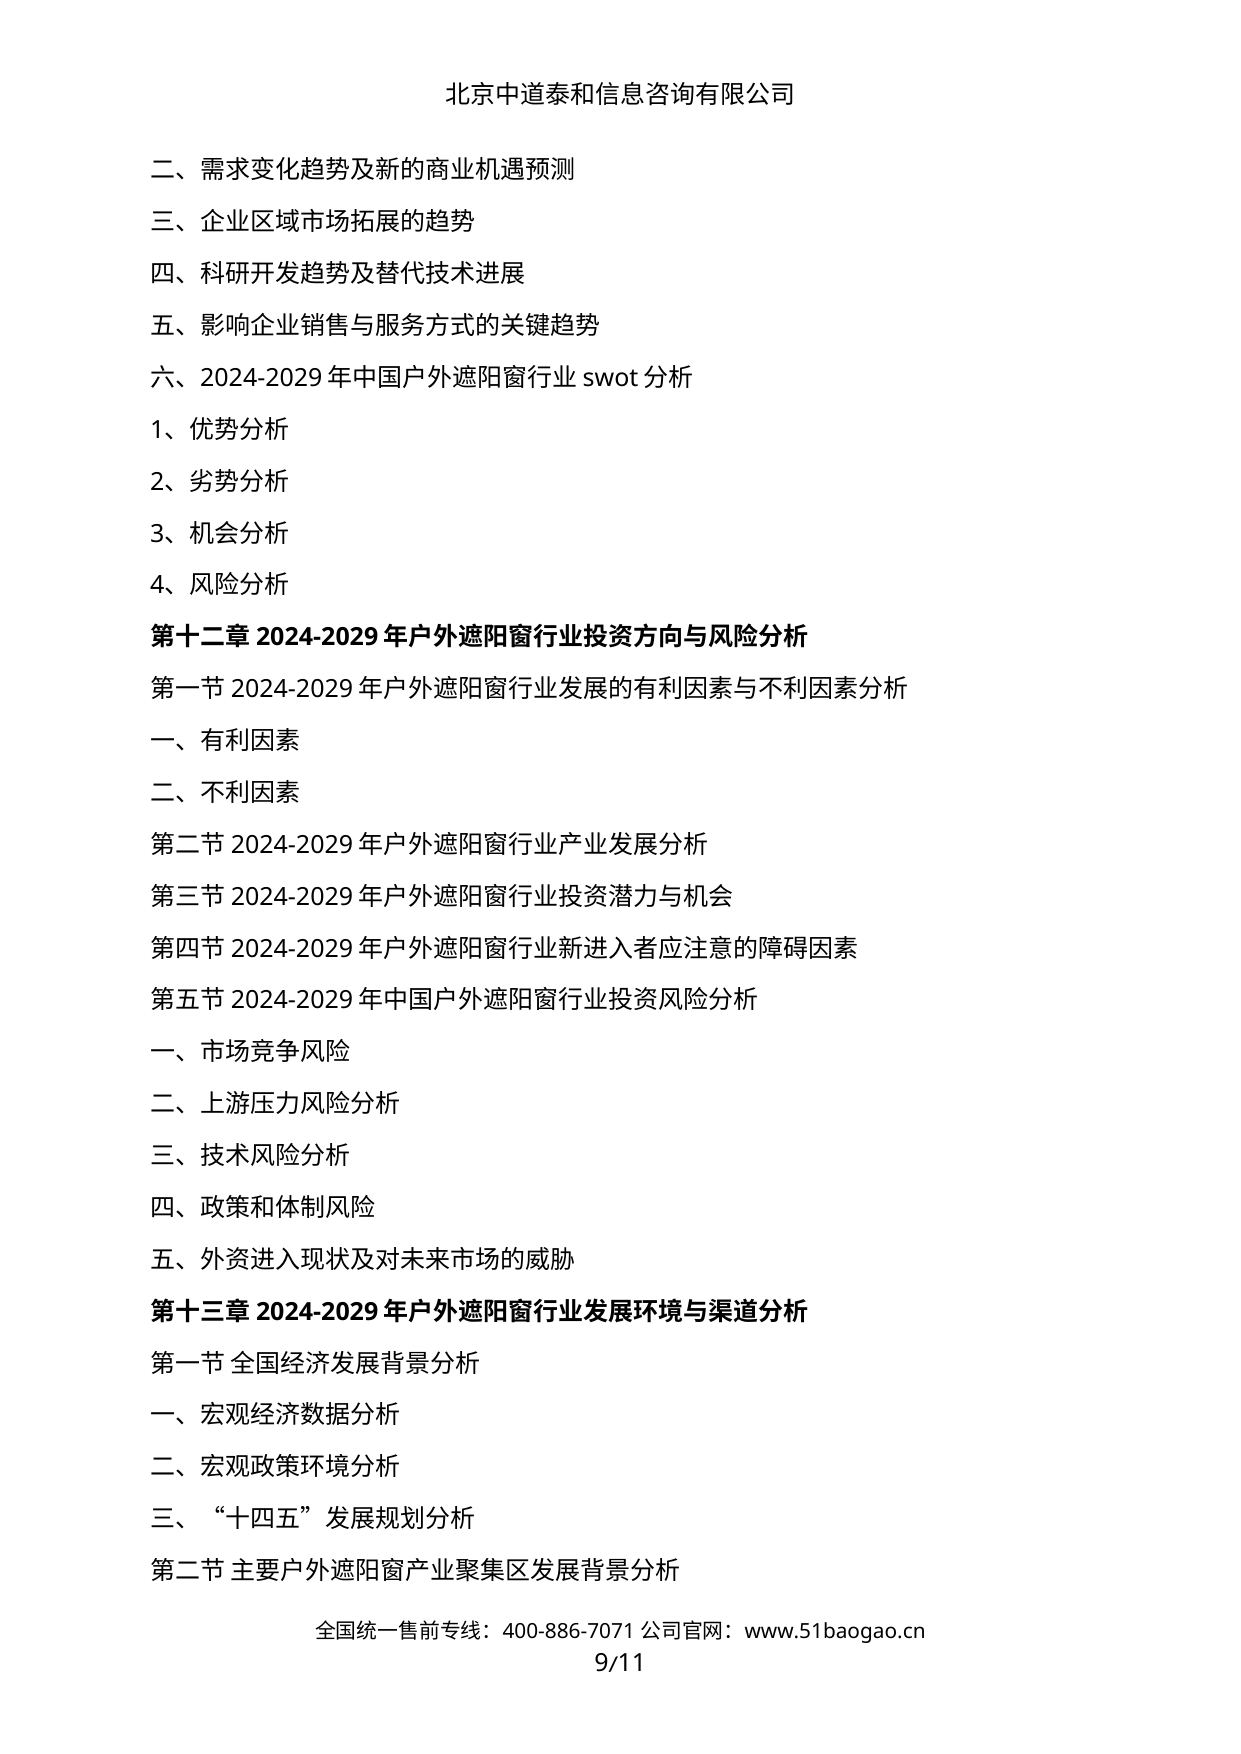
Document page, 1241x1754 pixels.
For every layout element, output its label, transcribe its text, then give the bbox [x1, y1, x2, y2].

text 一、宏观经济数据分析 [150, 1395, 1090, 1431]
text 二、上游压力风险分析 [150, 1084, 1090, 1120]
text 4、风险分析 [150, 565, 1090, 601]
text 二、宏观政策环境分析 [150, 1447, 1090, 1483]
text 第三节 2024-2029年户外遮阳窗行业投资潜力与机会 [150, 876, 1090, 912]
text 三、企业区域市场拓展的趋势 [150, 202, 1090, 238]
text 二、不利因素 [150, 772, 1090, 809]
text 第十二章 2024-2029年户外遮阳窗行业投资方向与风险分析 [150, 617, 1090, 653]
text 2、劣势分析 [150, 461, 1090, 497]
text 一、有利因素 [150, 721, 1090, 757]
text 第五节 2024-2029年中国户外遮阳窗行业投资风险分析 [150, 980, 1090, 1016]
text 第一节 全国经济发展背景分析 [150, 1343, 1090, 1379]
text 二、需求变化趋势及新的商业机遇预测 [150, 150, 1090, 186]
text 3、机会分析 [150, 513, 1090, 549]
text 第十三章 2024-2029年户外遮阳窗行业发展环境与渠道分析 [150, 1291, 1090, 1327]
text 第二节 主要户外遮阳窗产业聚集区发展背景分析 [150, 1551, 1090, 1587]
text 四、政策和体制风险 [150, 1187, 1090, 1224]
text 四、科研开发趋势及替代技术进展 [150, 254, 1090, 290]
text 第二节 2024-2029年户外遮阳窗行业产业发展分析 [150, 824, 1090, 861]
text 三、技术风险分析 [150, 1136, 1090, 1172]
text 1、优势分析 [150, 409, 1090, 446]
text 五、外资进入现状及对未来市场的威胁 [150, 1239, 1090, 1276]
text 六、2024-2029年中国户外遮阳窗行业swot分析 [150, 357, 1090, 394]
text 五、影响企业销售与服务方式的关键趋势 [150, 306, 1090, 342]
text 一、市场竞争风险 [150, 1032, 1090, 1068]
text 第四节 2024-2029年户外遮阳窗行业新进入者应注意的障碍因素 [150, 928, 1090, 964]
text 三、“十四五”发展规划分析 [150, 1499, 1090, 1535]
text 第一节 2024-2029年户外遮阳窗行业发展的有利因素与不利因素分析 [150, 669, 1090, 705]
